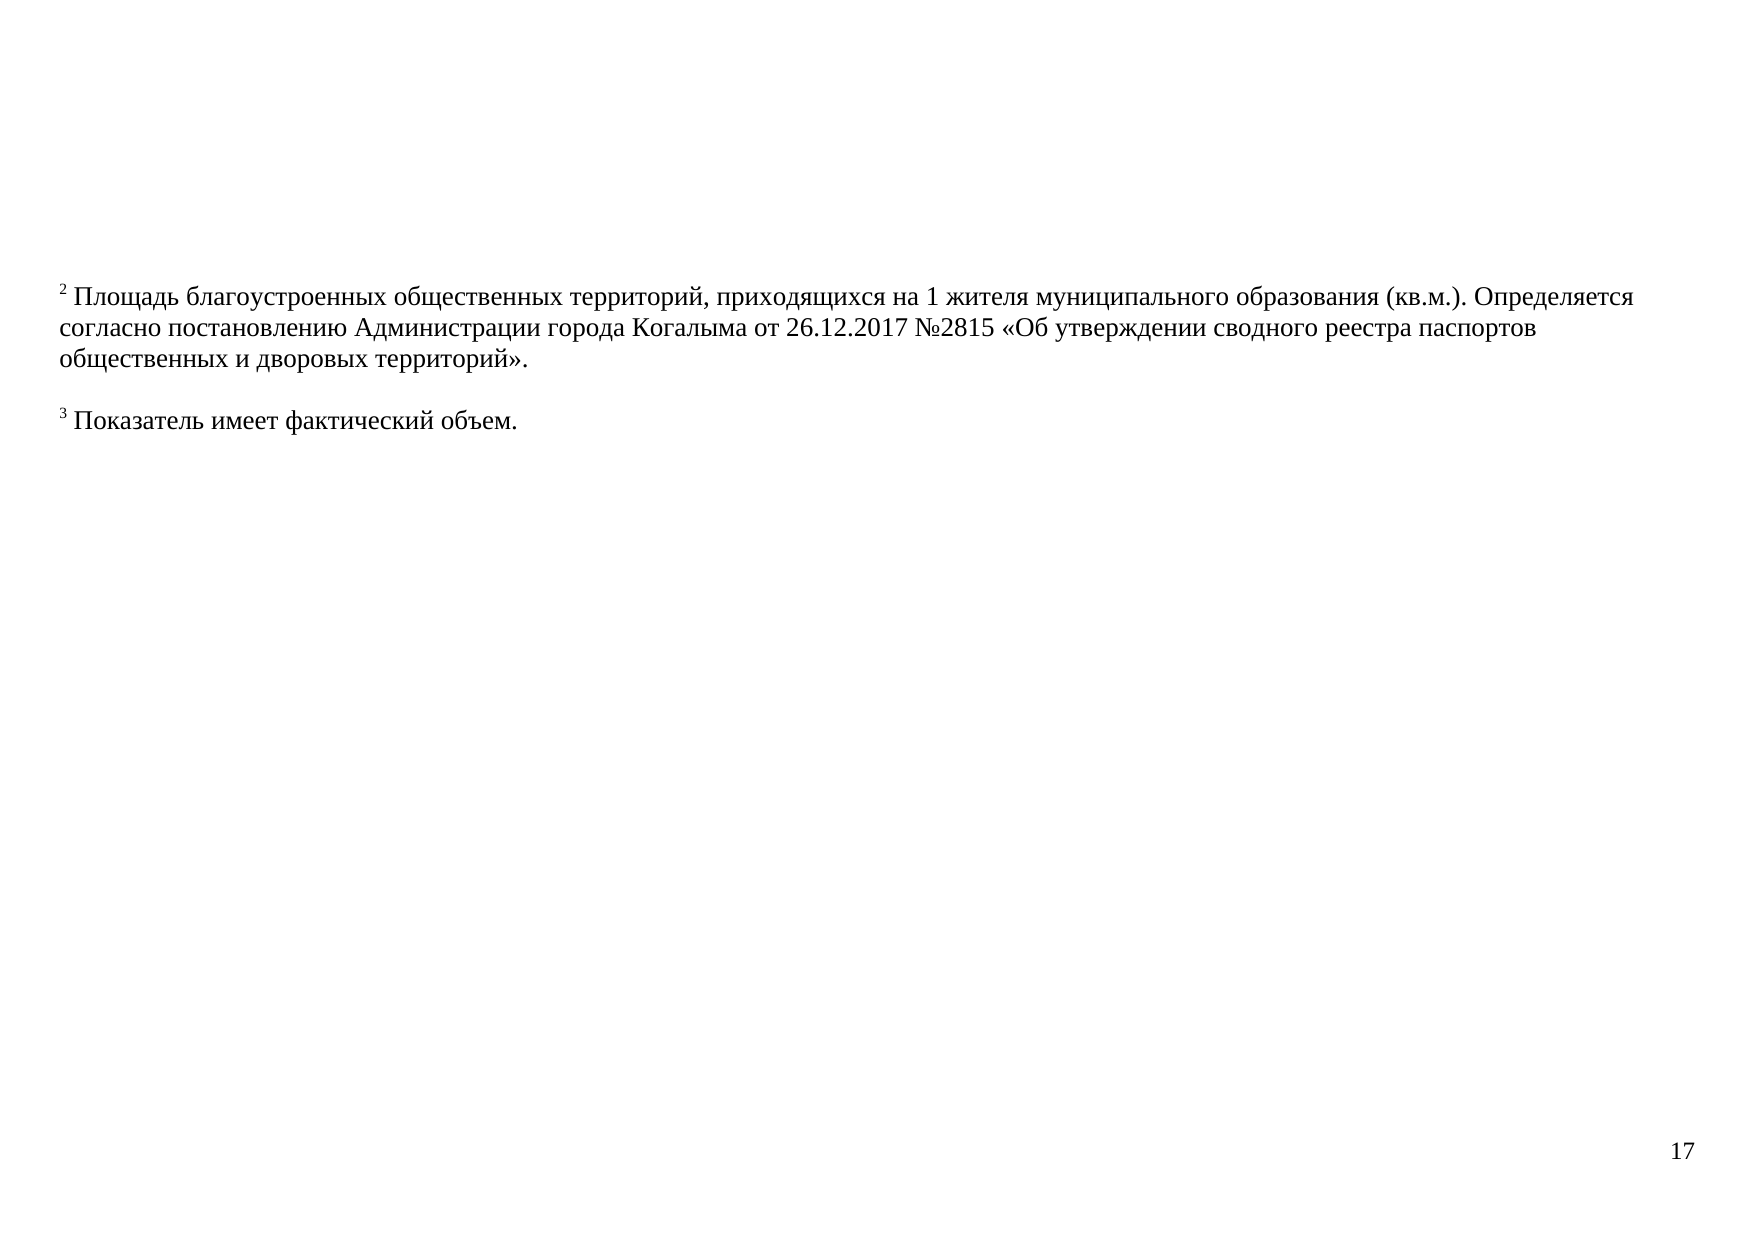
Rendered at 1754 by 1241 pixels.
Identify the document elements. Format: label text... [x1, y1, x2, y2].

text 3 Показатель имеет фактический объем. [59, 404, 1695, 436]
text 2 Площадь благоустроенных общественных территорий, приходящихся на 1 жителя муниципального образования (кв.м.). Определяется согласно постановлению Администрации города Когалыма от 26.12.2017 №2815 «Об утверждении сводного реестра паспортов общественных и дворовых территорий». [59, 280, 1695, 373]
